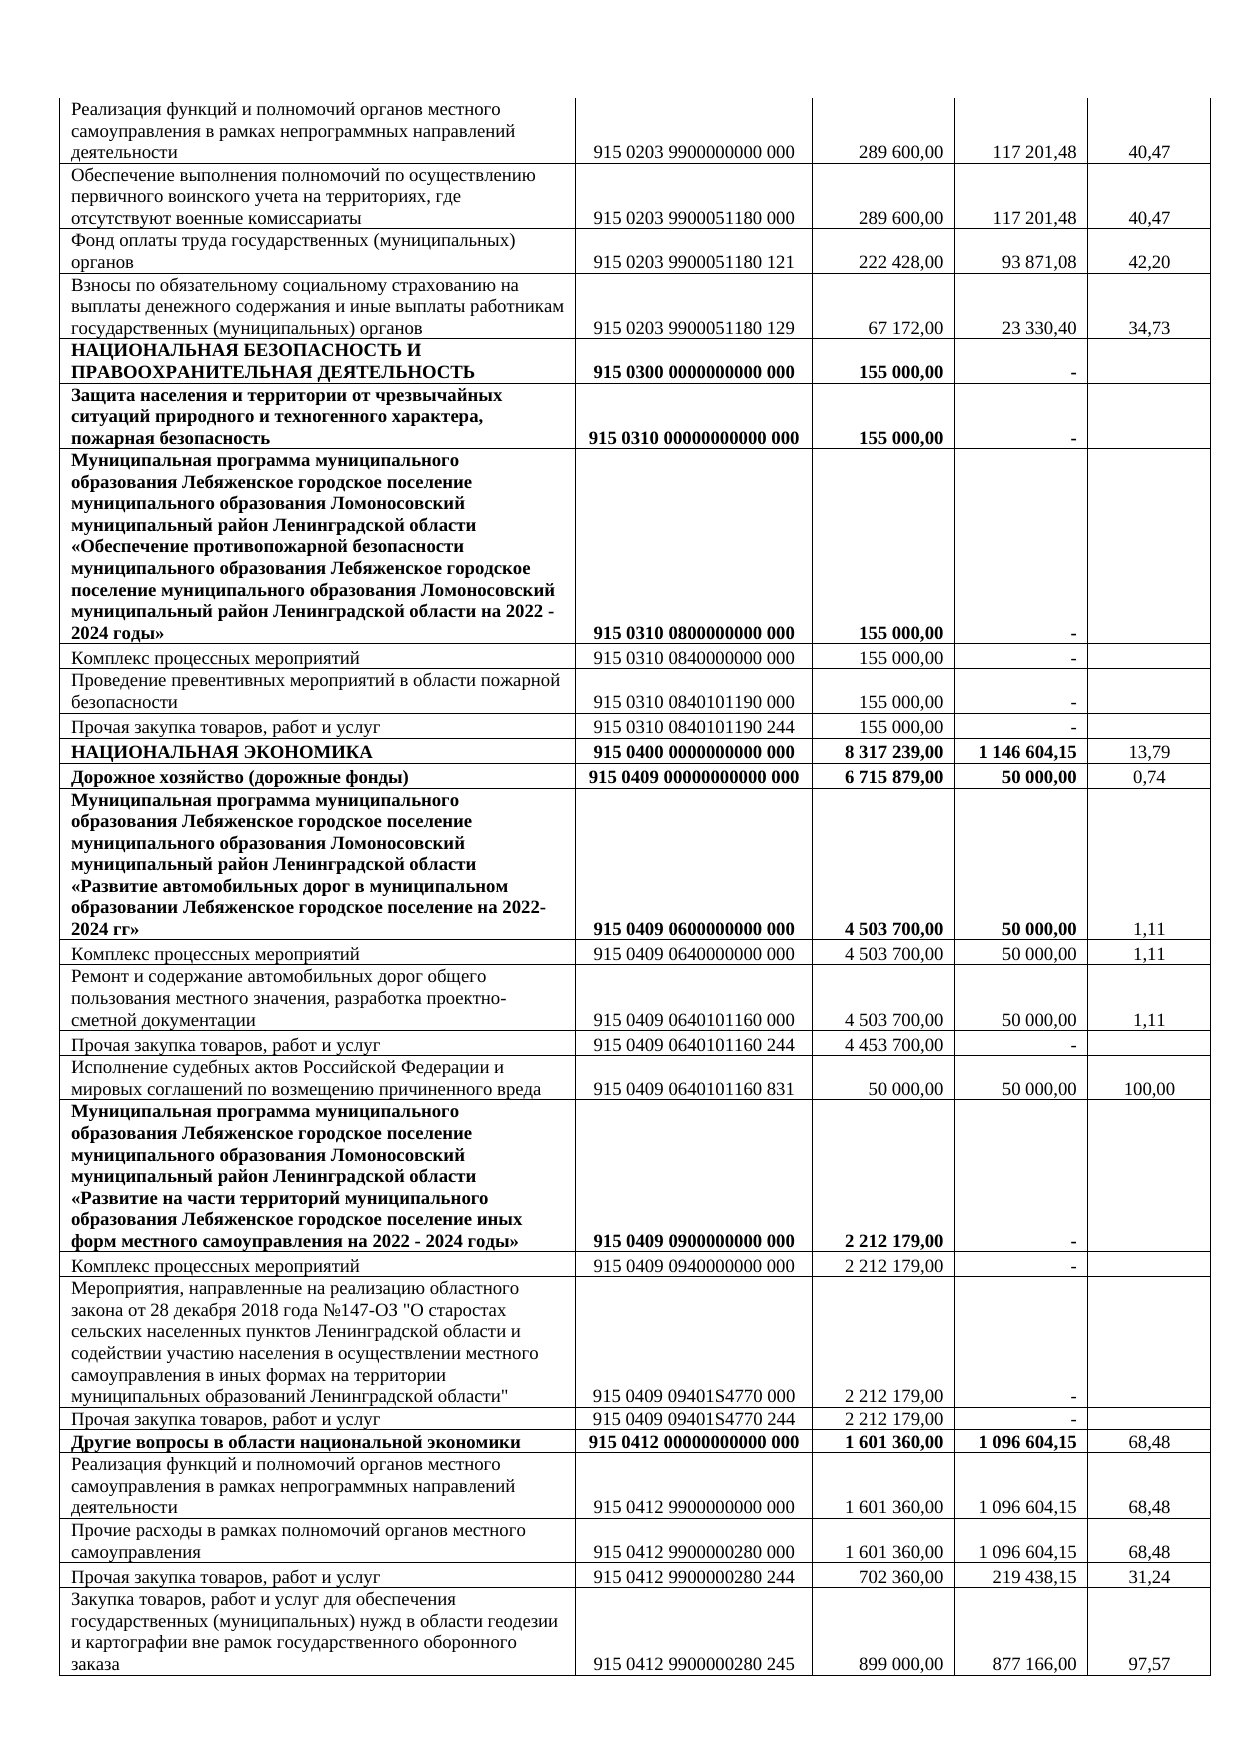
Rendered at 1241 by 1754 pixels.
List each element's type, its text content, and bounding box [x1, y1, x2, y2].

table_cell 34,73 [1088, 274, 1210, 338]
table_cell 915 0409 0640101160 831 [576, 1056, 812, 1099]
table_cell 915 0412 9900000280 244 [576, 1563, 812, 1587]
table_cell - [955, 644, 1087, 668]
table_cell Прочие расходы в рамках полномочий органов местного самоуправления [60, 1519, 575, 1562]
table_cell 50 000,00 [955, 789, 1087, 939]
table_cell - [955, 449, 1087, 643]
table_cell 915 0409 0640000000 000 [576, 940, 812, 964]
table_cell Реализация функций и полномочий органов местного самоуправления в рамках непрограммных направлений деятельности [60, 1453, 575, 1518]
table_cell Исполнение судебных актов Российской Федерации и мировых соглашений по возмещению причиненного вреда [60, 1056, 575, 1099]
table_cell 915 0300 0000000000 000 [576, 339, 812, 382]
table_cell 13,79 [1088, 739, 1210, 762]
table_cell 289 600,00 [813, 164, 954, 228]
table_cell 4 503 700,00 [813, 965, 954, 1030]
table_cell 915 0409 09401S4770 000 [576, 1277, 812, 1407]
table_cell 97,57 [1088, 1588, 1210, 1674]
table_cell - [955, 1252, 1087, 1276]
table_cell 915 0203 9900051180 129 [576, 274, 812, 338]
table_cell 222 428,00 [813, 229, 954, 272]
table_cell 915 0409 0600000000 000 [576, 789, 812, 939]
table_cell 1 601 360,00 [813, 1430, 954, 1452]
table_cell 915 0409 0640101160 000 [576, 965, 812, 1030]
table_cell Ремонт и содержание автомобильных дорог общего пользования местного значения, разработка проектно-сметной документации [60, 965, 575, 1030]
table_cell 915 0310 0840000000 000 [576, 644, 812, 668]
table_cell 915 0310 0840101190 000 [576, 669, 812, 712]
table_cell - [955, 669, 1087, 712]
table_cell - [955, 339, 1087, 382]
table_cell Прочая закупка товаров, работ и услуг [60, 714, 575, 737]
table_cell [1088, 1031, 1210, 1055]
table_cell 155 000,00 [813, 449, 954, 643]
table_cell 155 000,00 [813, 384, 954, 448]
table_cell 50 000,00 [955, 965, 1087, 1030]
table_cell 1 096 604,15 [955, 1430, 1087, 1452]
table_cell 899 000,00 [813, 1588, 954, 1674]
table_header 40,47 [1088, 98, 1210, 163]
table_cell НАЦИОНАЛЬНАЯ БЕЗОПАСНОСТЬ И ПРАВООХРАНИТЕЛЬНАЯ ДЕЯТЕЛЬНОСТЬ [60, 339, 575, 382]
table_cell [1088, 339, 1210, 382]
table_cell 68,48 [1088, 1430, 1210, 1452]
table_cell 915 0409 00000000000 000 [576, 764, 812, 787]
table_cell Закупка товаров, работ и услуг для обеспечения государственных (муниципальных) нужд в области геодезии и картографии вне рамок государственного оборонного заказа [60, 1588, 575, 1674]
table_cell 702 360,00 [813, 1563, 954, 1587]
table_cell Комплекс процессных мероприятий [60, 940, 575, 964]
table_cell [1088, 1408, 1210, 1429]
table_cell 4 503 700,00 [813, 789, 954, 939]
table_cell [1088, 449, 1210, 643]
table_cell 155 000,00 [813, 339, 954, 382]
table_cell 1 146 604,15 [955, 739, 1087, 762]
table_cell Прочая закупка товаров, работ и услуг [60, 1031, 575, 1055]
table_cell 915 0412 9900000280 000 [576, 1519, 812, 1562]
table_cell 23 330,40 [955, 274, 1087, 338]
table_cell 2 212 179,00 [813, 1277, 954, 1407]
table_cell - [955, 1408, 1087, 1429]
table_cell 1 096 604,15 [955, 1519, 1087, 1562]
table_cell [1088, 714, 1210, 737]
table_cell 915 0310 0800000000 000 [576, 449, 812, 643]
table_cell - [955, 714, 1087, 737]
table_cell [1088, 384, 1210, 448]
table_cell Взносы по обязательному социальному страхованию на выплаты денежного содержания и иные выплаты работникам государственных (муниципальных) органов [60, 274, 575, 338]
table_cell Фонд оплаты труда государственных (муниципальных) органов [60, 229, 575, 272]
table_cell - [955, 1031, 1087, 1055]
table_cell 42,20 [1088, 229, 1210, 272]
table_cell [1088, 669, 1210, 712]
table_cell 1,11 [1088, 940, 1210, 964]
table_cell 915 0412 9900000000 000 [576, 1453, 812, 1518]
table_cell Другие вопросы в области национальной экономики [60, 1430, 575, 1452]
table_cell 1 601 360,00 [813, 1519, 954, 1562]
table_cell 915 0409 0940000000 000 [576, 1252, 812, 1276]
table_cell 2 212 179,00 [813, 1408, 954, 1429]
table_cell Муниципальная программа муниципального образования Лебяженское городское поселение муниципального образования Ломоносовский муниципальный район Ленинградской области «Обеспечение противопожарной безопасности муниципального образования Лебяженское городское поселение муниципального образования Ломоносовский муниципальный район Ленинградской области на 2022 - 2024 годы» [60, 449, 575, 643]
table_cell [1088, 1252, 1210, 1276]
table_cell 67 172,00 [813, 274, 954, 338]
table_cell 1,11 [1088, 965, 1210, 1030]
table_cell 915 0203 9900051180 000 [576, 164, 812, 228]
table_cell - [955, 1277, 1087, 1407]
table_cell 8 317 239,00 [813, 739, 954, 762]
table_cell 915 0310 0840101190 244 [576, 714, 812, 737]
table_cell [1088, 1100, 1210, 1251]
table_cell Муниципальная программа муниципального образования Лебяженское городское поселение муниципального образования Ломоносовский муниципальный район Ленинградской области «Развитие автомобильных дорог в муниципальном образовании Лебяженское городское поселение на 2022-2024 гг» [60, 789, 575, 939]
table_cell 155 000,00 [813, 669, 954, 712]
table_cell 40,47 [1088, 164, 1210, 228]
table_cell Муниципальная программа муниципального образования Лебяженское городское поселение муниципального образования Ломоносовский муниципальный район Ленинградской области «Развитие на части территорий муниципального образования Лебяженское городское поселение иных форм местного самоуправления на 2022 - 2024 годы» [60, 1100, 575, 1251]
table_cell Мероприятия, направленные на реализацию областного закона от 28 декабря 2018 года №147-ОЗ "О старостах сельских населенных пунктов Ленинградской области и содействии участию населения в осуществлении местного самоуправления в иных формах на территории муниципальных образований Ленинградской области" [60, 1277, 575, 1407]
table_cell 50 000,00 [955, 940, 1087, 964]
table_cell Прочая закупка товаров, работ и услуг [60, 1563, 575, 1587]
table_cell 915 0203 9900051180 121 [576, 229, 812, 272]
table_cell 4 453 700,00 [813, 1031, 954, 1055]
table_header 289 600,00 [813, 98, 954, 163]
table_cell Прочая закупка товаров, работ и услуг [60, 1408, 575, 1429]
table_cell 31,24 [1088, 1563, 1210, 1587]
table_cell Комплекс процессных мероприятий [60, 644, 575, 668]
table_cell 915 0412 00000000000 000 [576, 1430, 812, 1452]
table_cell Дорожное хозяйство (дорожные фонды) [60, 764, 575, 787]
table_cell 915 0409 0900000000 000 [576, 1100, 812, 1251]
table_header Реализация функций и полномочий органов местного самоуправления в рамках непрограммных направлений деятельности [60, 98, 575, 163]
table_cell Проведение превентивных мероприятий в области пожарной безопасности [60, 669, 575, 712]
table_cell 1 601 360,00 [813, 1453, 954, 1518]
table_header 915 0203 9900000000 000 [576, 98, 812, 163]
table_cell 877 166,00 [955, 1588, 1087, 1674]
table_cell Обеспечение выполнения полномочий по осуществлению первичного воинского учета на территориях, где отсутствуют военные комиссариаты [60, 164, 575, 228]
table_cell 117 201,48 [955, 164, 1087, 228]
table_header 117 201,48 [955, 98, 1087, 163]
table_cell [1088, 644, 1210, 668]
table_cell 915 0310 00000000000 000 [576, 384, 812, 448]
table_cell Комплекс процессных мероприятий [60, 1252, 575, 1276]
table_cell 915 0400 0000000000 000 [576, 739, 812, 762]
table_cell 1,11 [1088, 789, 1210, 939]
table_cell 4 503 700,00 [813, 940, 954, 964]
table_cell 155 000,00 [813, 644, 954, 668]
table_cell 68,48 [1088, 1519, 1210, 1562]
table_cell 6 715 879,00 [813, 764, 954, 787]
table_cell - [955, 1100, 1087, 1251]
table_cell 915 0409 09401S4770 244 [576, 1408, 812, 1429]
table_cell 915 0412 9900000280 245 [576, 1588, 812, 1674]
table_cell 1 096 604,15 [955, 1453, 1087, 1518]
table_cell 155 000,00 [813, 714, 954, 737]
table_cell 0,74 [1088, 764, 1210, 787]
table_cell 2 212 179,00 [813, 1100, 954, 1251]
table_cell 68,48 [1088, 1453, 1210, 1518]
table_cell 219 438,15 [955, 1563, 1087, 1587]
table_cell 50 000,00 [955, 1056, 1087, 1099]
table_cell 915 0409 0640101160 244 [576, 1031, 812, 1055]
table_cell 50 000,00 [955, 764, 1087, 787]
table_cell Защита населения и территории от чрезвычайных ситуаций природного и техногенного характера, пожарная безопасность [60, 384, 575, 448]
table_cell 50 000,00 [813, 1056, 954, 1099]
table_cell [1088, 1277, 1210, 1407]
table_cell НАЦИОНАЛЬНАЯ ЭКОНОМИКА [60, 739, 575, 762]
table_cell 100,00 [1088, 1056, 1210, 1099]
table_cell - [955, 384, 1087, 448]
table_cell 2 212 179,00 [813, 1252, 954, 1276]
table_cell 93 871,08 [955, 229, 1087, 272]
